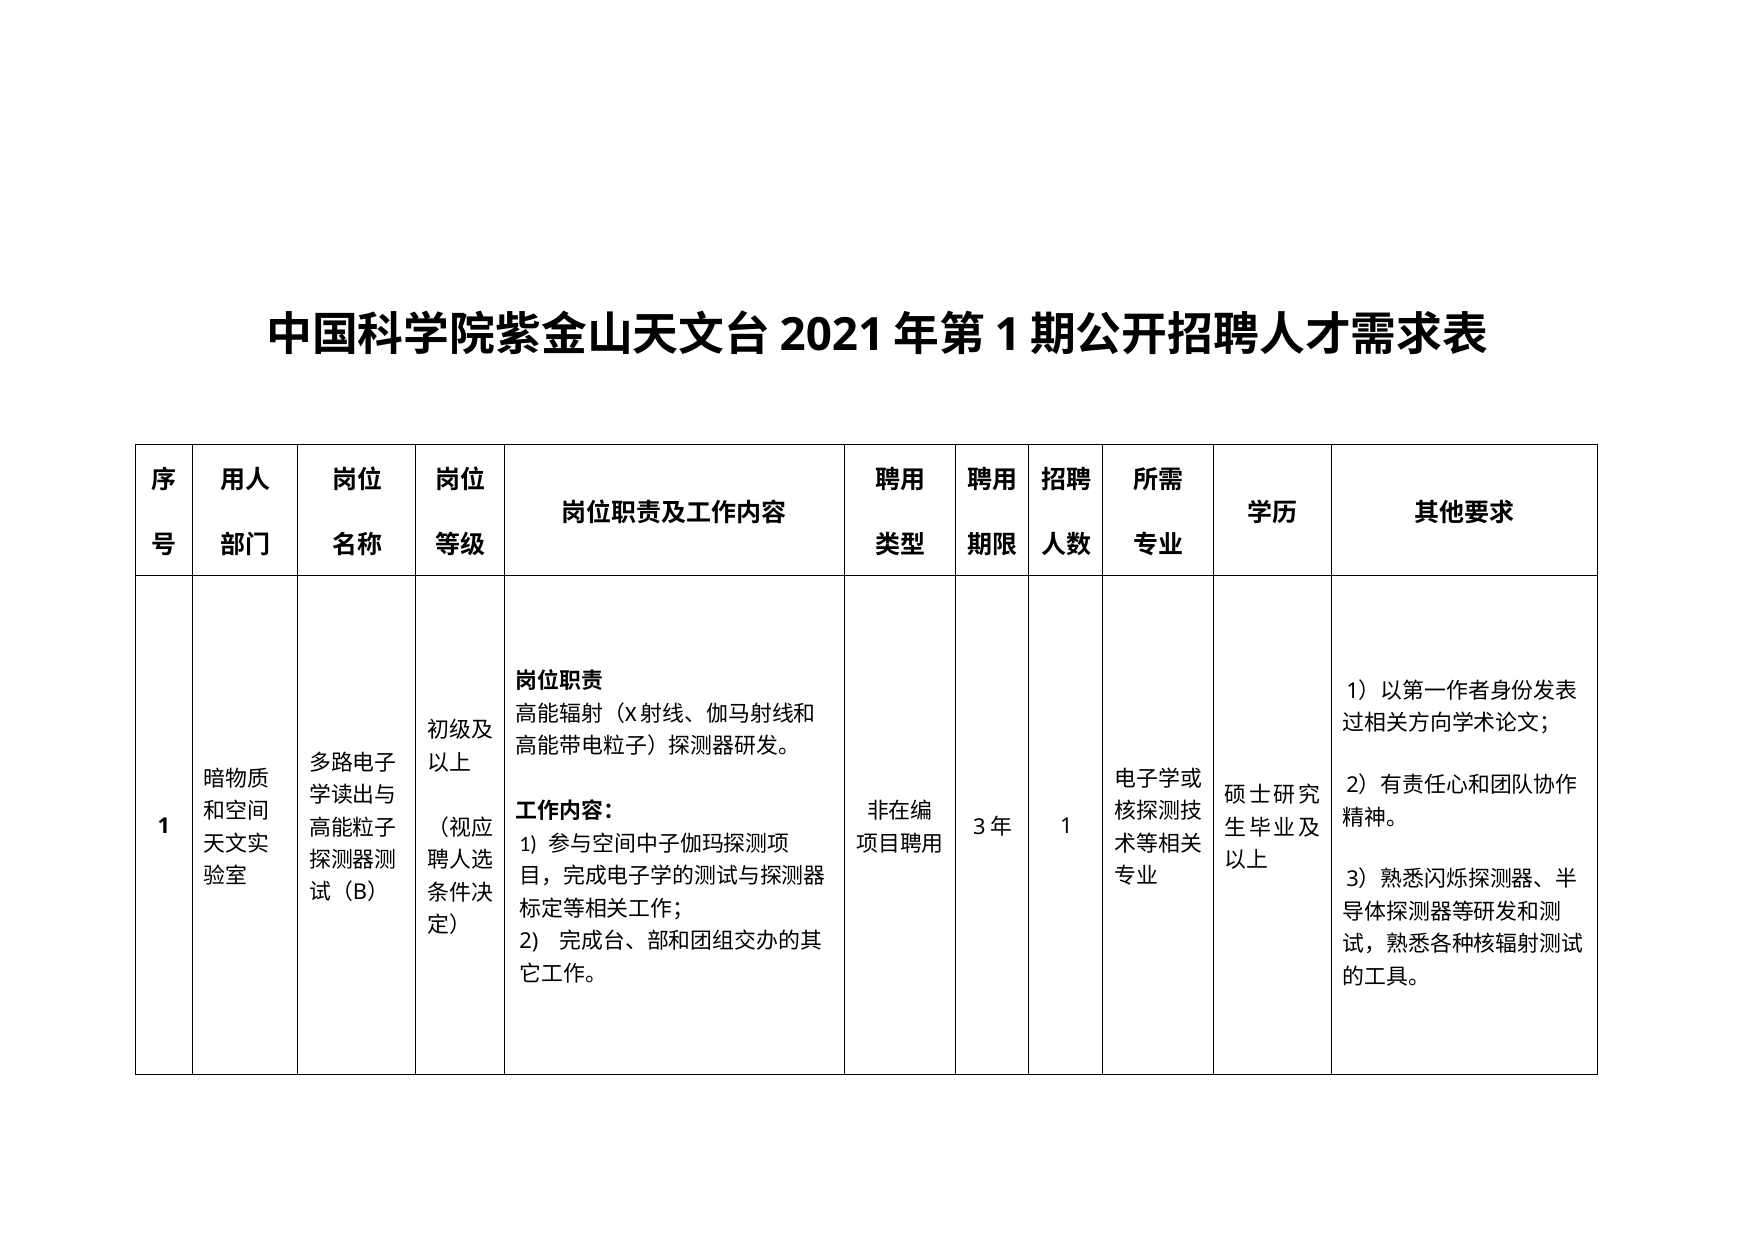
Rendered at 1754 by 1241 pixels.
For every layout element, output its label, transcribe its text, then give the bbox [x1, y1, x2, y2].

table_cell 岗位职责 高能辐射（X射线、伽马射线和高能带电粒子）探测器研发。 工作内容： 参与空间中子伽玛探测项目，完成电子学的测试与探测器标定等相关工作； 完成台、部和团组交办的其它工作。 [505, 576, 844, 1074]
table_header 聘用期限 [956, 445, 1028, 575]
table_cell 电子学或核探测技术等相关专业 [1103, 576, 1213, 1074]
table_header 岗位职责及工作内容 [505, 445, 844, 575]
table_cell 初级及以上 （视应聘人选条件决定） [416, 576, 504, 1074]
table_header 用人 部门 [193, 445, 297, 575]
table_header 岗位 等级 [416, 445, 504, 575]
table_header 岗位 名称 [298, 445, 415, 575]
table_cell 非在编 项目聘用 [845, 576, 955, 1074]
table_cell 暗物质和空间天文实验室 [193, 576, 297, 1074]
table_header 招聘人数 [1029, 445, 1102, 575]
table_header 聘用 类型 [845, 445, 955, 575]
table_cell 1 [1029, 576, 1102, 1074]
table_header 学历 [1214, 445, 1331, 575]
text 中国科学院紫金山天文台2021年第1期公开招聘人才需求表 [150, 282, 1604, 379]
table_header 其他要求 [1332, 445, 1597, 575]
table_cell 多路电子学读出与高能粒子探测器测试（B） [298, 576, 415, 1074]
table_header 序号 [136, 445, 192, 575]
table_header 所需 专业 [1103, 445, 1213, 575]
table_cell 1）以第一作者身份发表过相关方向学术论文； 2）有责任心和团队协作精神。 3）熟悉闪烁探测器、半导体探测器等研发和测试，熟悉各种核辐射测试的工具。 [1332, 576, 1597, 1074]
table_cell 硕士研究生毕业及以上 [1214, 576, 1331, 1074]
table_cell 3年 [956, 576, 1028, 1074]
table_cell 1 [136, 576, 192, 1074]
